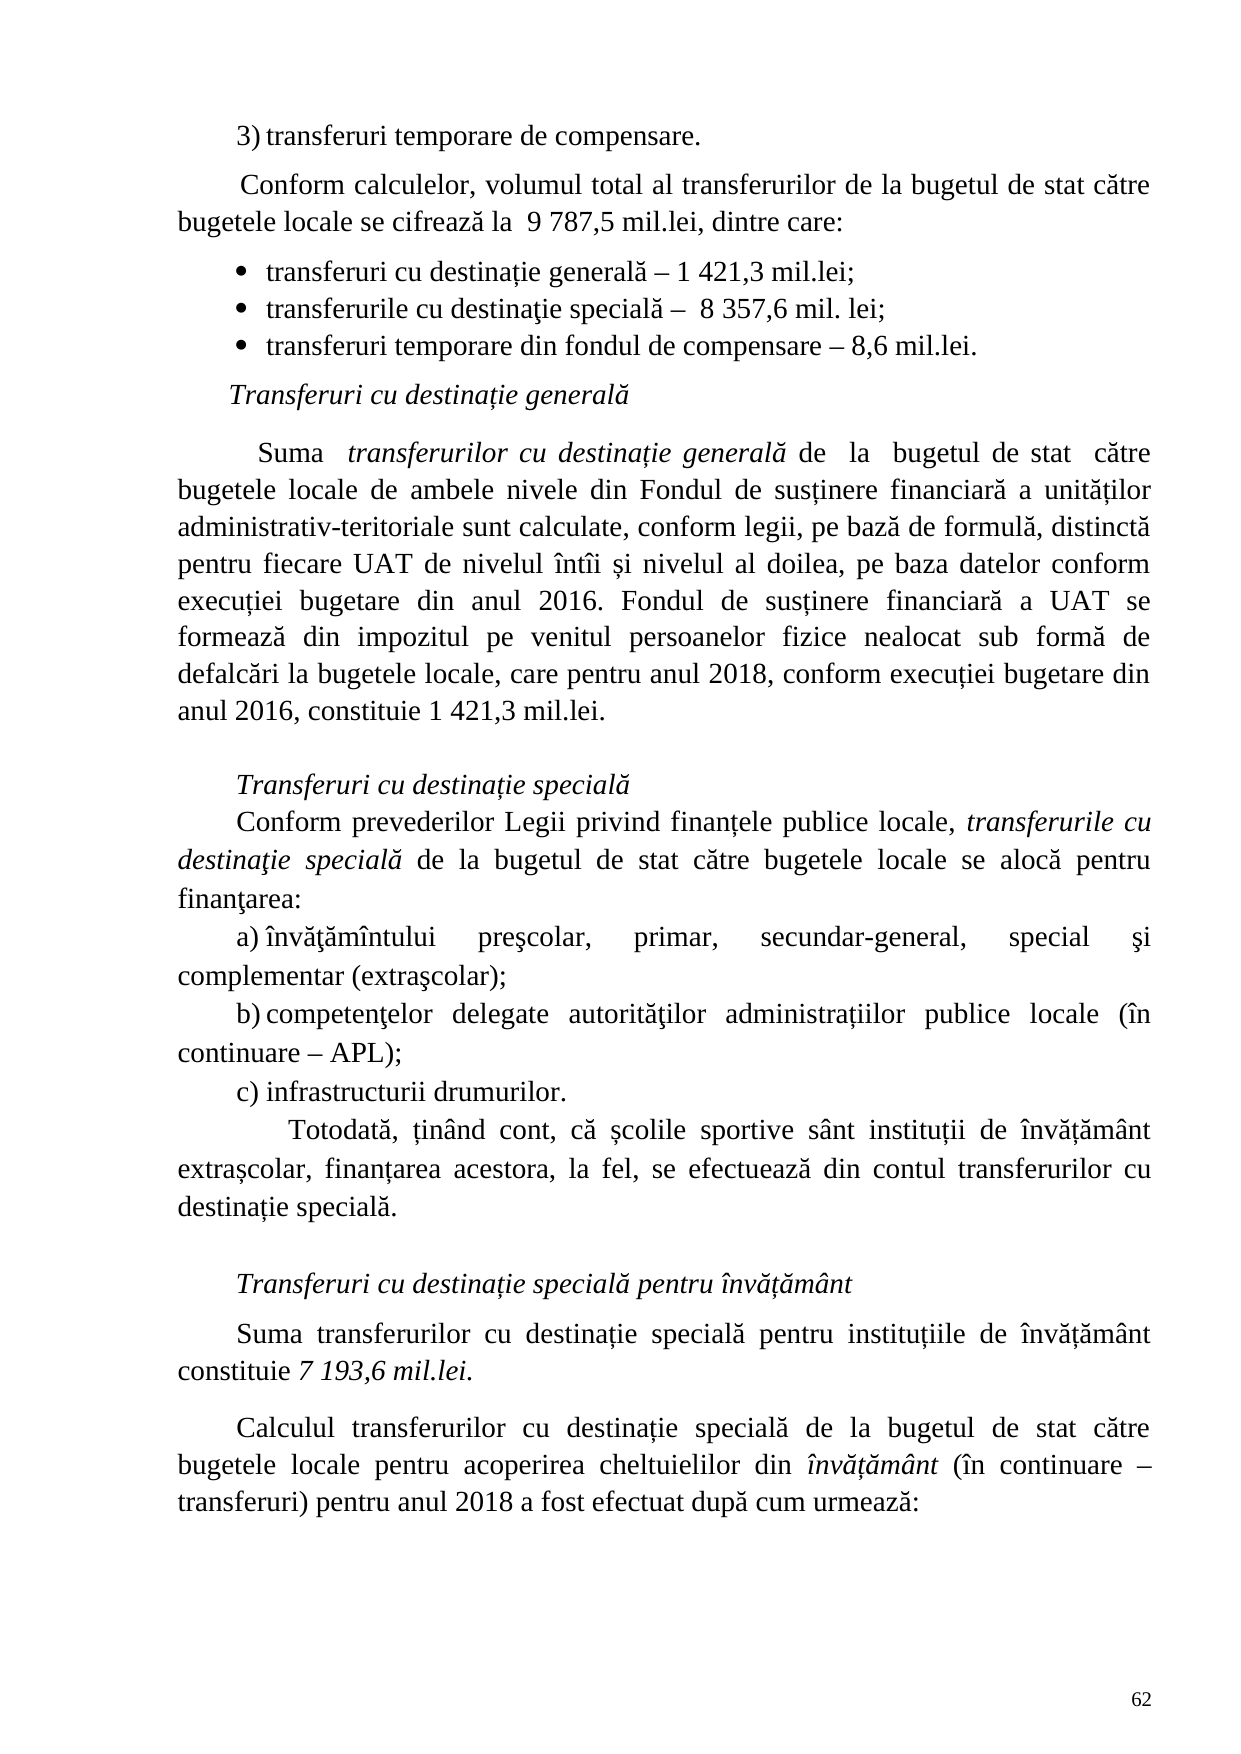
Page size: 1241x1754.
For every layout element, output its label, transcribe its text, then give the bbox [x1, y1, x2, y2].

list învăţămîntului preşcolar, primar, secundar-general, special şi complementar (extraşcolar); [177, 919, 1152, 992]
list transferuri temporare de compensare. [236, 118, 1152, 152]
text Conform calculelor, volumul total al transferurilor de la bugetul de stat către bugetele locale se cifrează la 9 787,5 mil.lei, dintre care: [177, 167, 1152, 238]
list transferuri cu destinație generală – 1 421,3 mil.lei; [177, 254, 1152, 287]
list competenţelor delegate autorităţilor administrațiilor publice locale (în continuare – APL); [177, 997, 1152, 1069]
text Suma transferurilor cu destinație generală de la bugetul de stat către bugetele locale de ambele nivele din Fondul de susținere financiară a unităților administrativ-teritoriale sunt calculate, conform legii, pe bază de formulă, distinctă pentru fiecare UAT de nivelul întîi și nivelul al doilea, pe baza datelor conform execuției bugetare din anul 2016. Fondul de susținere financiară a UAT se formează din impozitul pe venitul persoanelor fizice nealocat sub formă de defalcări la bugetele locale, care pentru anul 2018, conform execuției bugetare din anul 2016, constituie 1 421,3 mil.lei. [177, 435, 1152, 727]
list infrastructurii drumurilor. [177, 1074, 1152, 1107]
text Transferuri cu destinație specială [177, 767, 1152, 801]
list transferuri temporare din fondul de compensare – 8,6 mil.lei. [177, 328, 1152, 361]
text Calculul transferurilor cu destinație specială de la bugetul de stat către bugetele locale pentru acoperirea cheltuielilor din învățământ (în continuare – transferuri) pentru anul 2018 a fost efectuat după cum urmează: [177, 1410, 1152, 1518]
list transferurile cu destinaţie specială – 8 357,6 mil. lei; [177, 291, 1152, 324]
list Transferuri cu destinație specială pentru învățământ [177, 1266, 1152, 1300]
text Suma transferurilor cu destinație specială pentru instituțiile de învățământ constituie 7 193,6 mil.lei. [177, 1316, 1152, 1386]
list Conform prevederilor Legii privind finanțele publice locale, transferurile cu destinaţie specială de la bugetul de stat către bugetele locale se alocă pentru finanţarea: [177, 804, 1152, 914]
text Totodată, ținând cont, că școlile sportive sânt instituții de învățământ extrașcolar, finanțarea acestora, la fel, se efectuează din contul transferurilor cu destinație specială. [177, 1112, 1152, 1223]
text Transferuri cu destinație generală [177, 377, 1152, 411]
